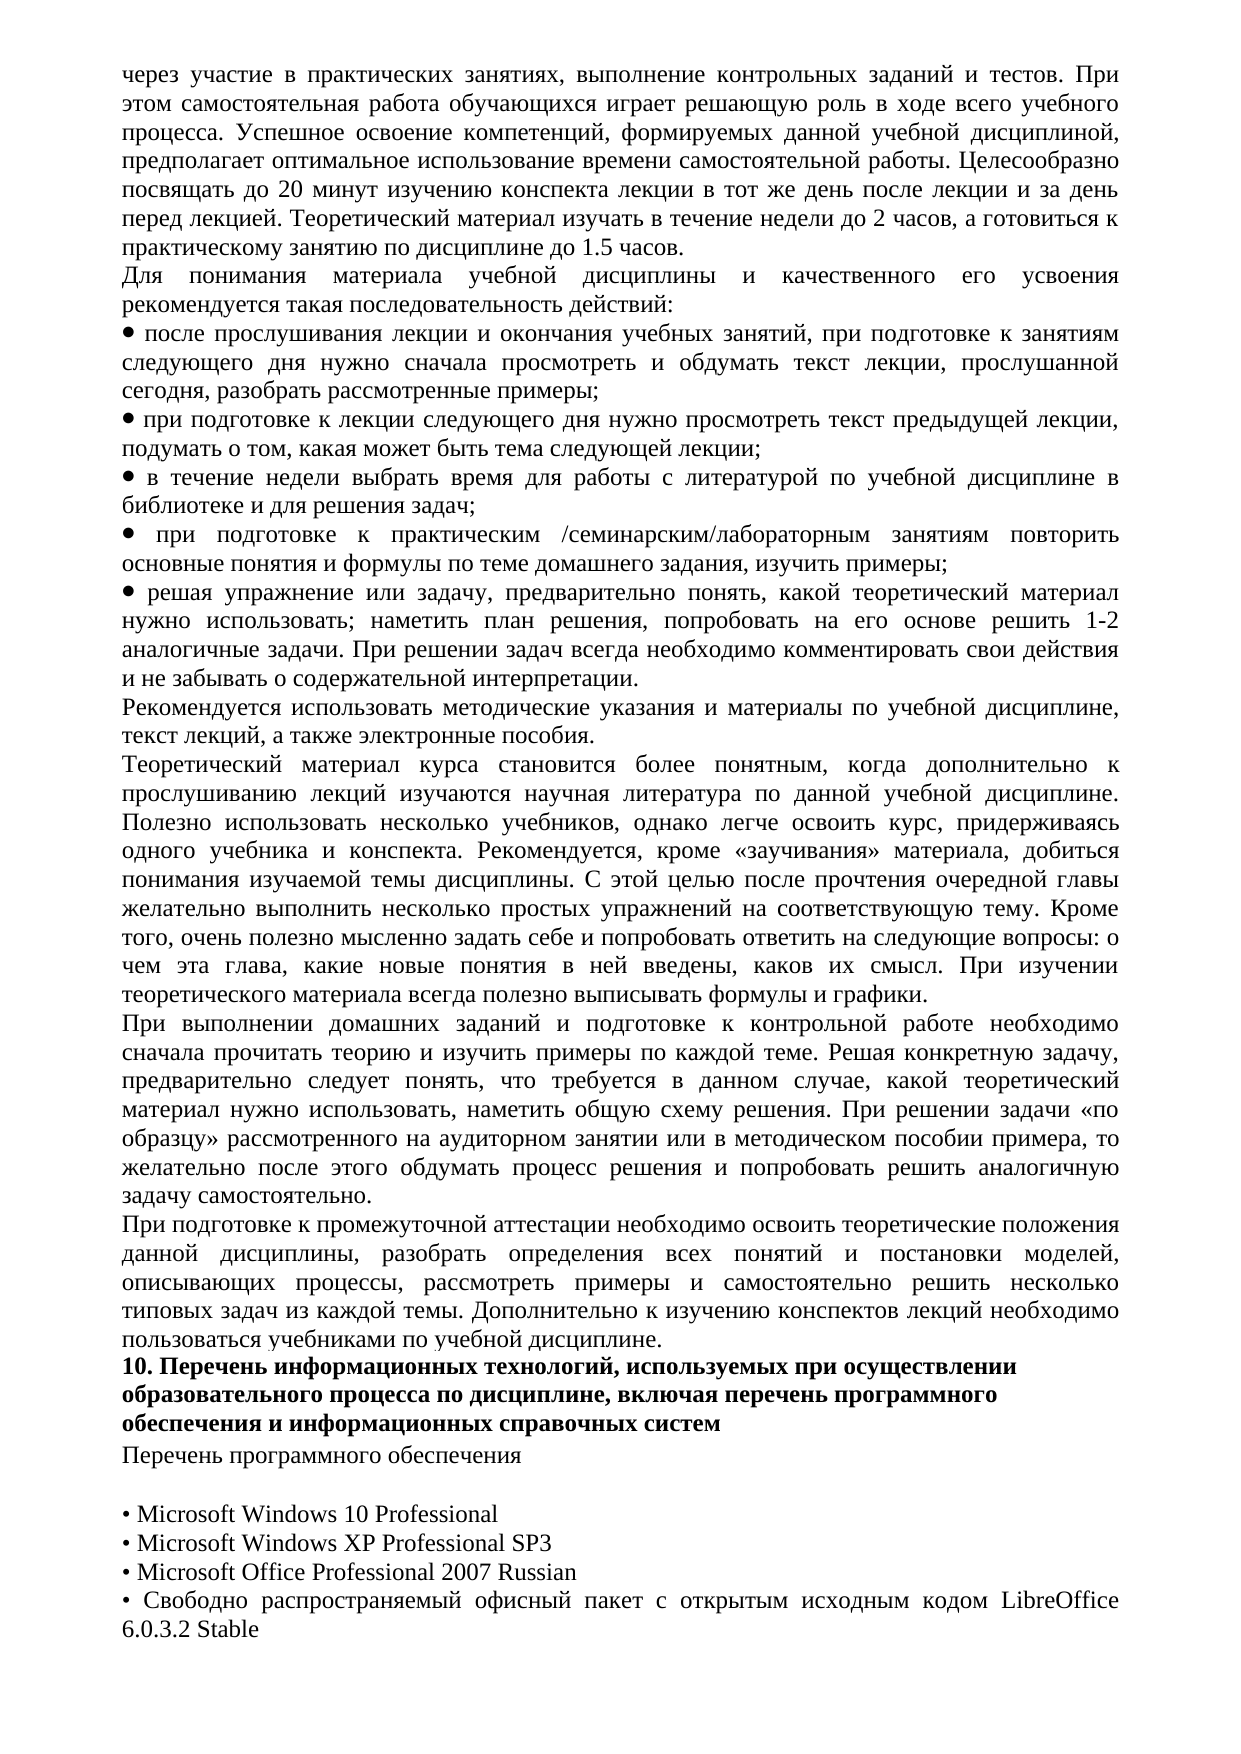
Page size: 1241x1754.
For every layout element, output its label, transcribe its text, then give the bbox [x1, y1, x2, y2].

table_header через участие в практических занятиях, выполнение контрольных заданий и тестов. При этом самостоятельная работа обучающихся играет решающую роль в ходе всего учебного процесса. Успешное освоение компетенций, формируемых данной учебной дисциплиной, предполагает оптимальное использование времени самостоятельной работы. Целесообразно посвящать до 20 минут изучению конспекта лекции в тот же день после лекции и за день перед лекцией. Теоретический материал изучать в течение недели до 2 часов, а готовиться к практическому занятию по дисциплине до 1.5 часов. Для понимания материала учебной дисциплины и качественного его усвоения рекомендуется такая последовательность действий: ⦁ после прослушивания лекции и окончания учебных занятий, при подготовке к занятиям следующего дня нужно сначала просмотреть и обдумать текст лекции, прослушанной сегодня, разобрать рассмотренные примеры; ⦁ при подготовке к лекции следующего дня нужно просмотреть текст предыдущей лекции, подумать о том, какая может быть тема следующей лекции; ⦁ в течение недели выбрать время для работы с литературой по учебной дисциплине в библиотеке и для решения задач; ⦁ при подготовке к практическим /семинарским/лабораторным занятиям повторить основные понятия и формулы по теме домашнего задания, изучить примеры; ⦁ решая упражнение или задачу, предварительно понять, какой теоретический материал нужно использовать; наметить план решения, попробовать на его основе решить 1-2 аналогичные задачи. При решении задач всегда необходимо комментировать свои действия и не забывать о содержательной интерпретации. Рекомендуется использовать методические указания и материалы по учебной дисциплине, текст лекций, а также электронные пособия. Теоретический материал курса становится более понятным, когда дополнительно к прослушиванию лекций изучаются научная литература по данной учебной дисциплине. Полезно использовать несколько учебников, однако легче освоить курс, придерживаясь одного учебника и конспекта. Рекомендуется, кроме «заучивания» материала, добиться понимания изучаемой темы дисциплины. С этой целью после прочтения очередной главы желательно выполнить несколько простых упражнений на соответствующую тему. Кроме того, очень полезно мысленно задать себе и попробовать ответить на следующие вопросы: о чем эта глава, какие новые понятия в ней введены, каков их смысл. При изучении теоретического материала всегда полезно выписывать формулы и графики. При выполнении домашних заданий и подготовке к контрольной работе необходимо сначала прочитать теорию и изучить примеры по каждой теме. Решая конкретную задачу, предварительно следует понять, что требуется в данном случае, какой теоретический материал нужно использовать, наметить общую схему решения. При решении задачи «по образцу» рассмотренного на аудиторном занятии или в методическом пособии примера, то желательно после этого обдумать процесс решения и попробовать решить аналогичную задачу самостоятельно. При подготовке к промежуточной аттестации необходимо освоить теоретические положения данной дисциплины, разобрать определения всех понятий и постановки моделей, описывающих процессы, рассмотреть примеры и самостоятельно решить несколько типовых задач из каждой темы. Дополнительно к изучению конспектов лекций необходимо пользоваться учебниками по учебной дисциплине. [118, 59, 1124, 1351]
table_cell Перечень программного обеспечения • Microsoft Windows 10 Professional • Microsoft Windows XP Professional SP3 • Microsoft Office Professional 2007 Russian • Cвободно распространяемый офисный пакет с открытым исходным кодом LibreOffice 6.0.3.2 Stable [118, 1440, 1124, 1662]
table_cell 10. Перечень информационных технологий, используемых при осуществлении образовательного процесса по дисциплине, включая перечень программного обеспечения и информационных справочных систем [118, 1351, 1124, 1440]
